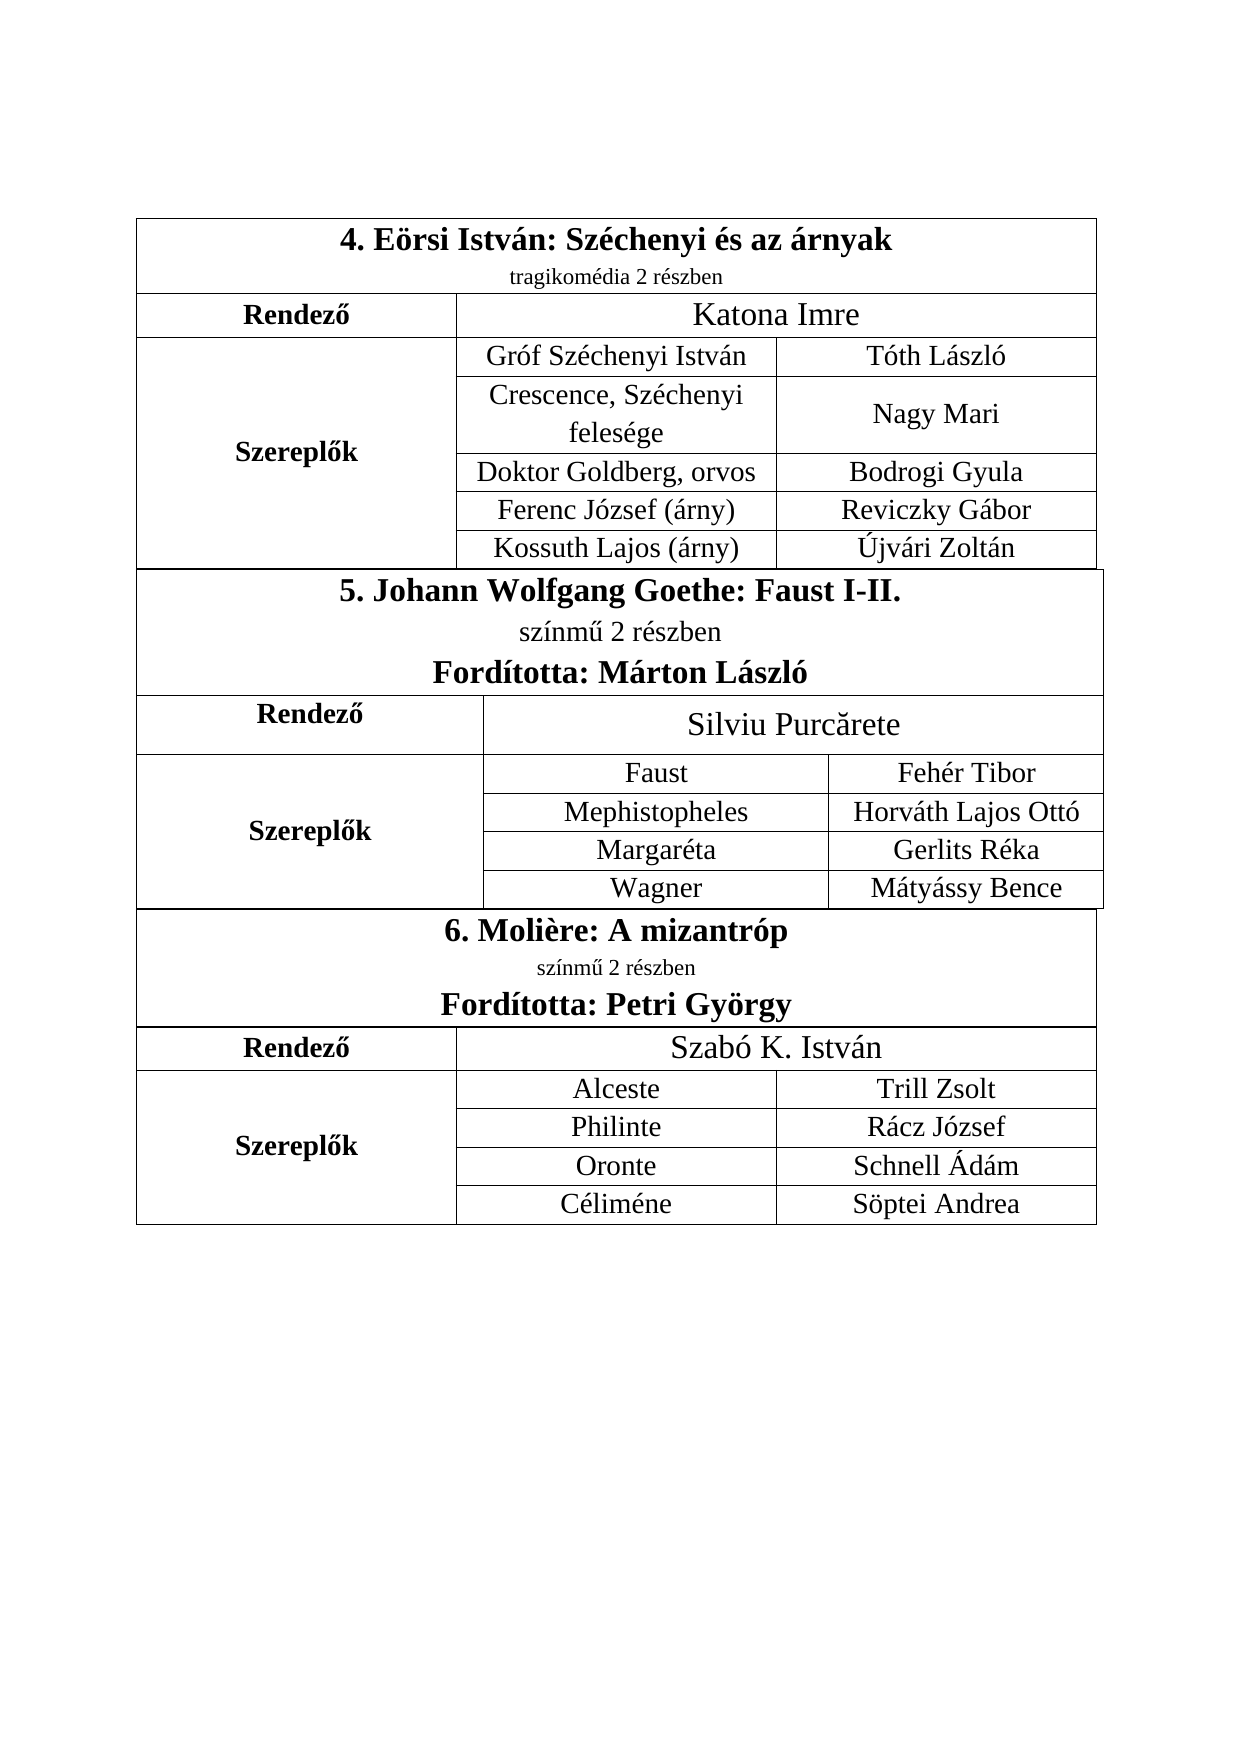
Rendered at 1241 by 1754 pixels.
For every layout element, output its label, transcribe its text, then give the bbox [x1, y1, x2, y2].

table_cell Gróf Széchenyi István [457, 338, 776, 376]
table_cell Doktor Goldberg, orvos [457, 454, 776, 491]
table_cell Kossuth Lajos (árny) [457, 531, 776, 568]
table_cell Horváth Lajos Ottó [829, 794, 1103, 831]
table_cell Söptei Andrea [777, 1186, 1096, 1223]
table_cell Schnell Ádám [777, 1148, 1096, 1185]
table_cell Gerlits Réka [829, 832, 1103, 869]
table_cell Fehér Tibor [829, 755, 1103, 793]
table_cell Trill Zsolt [777, 1071, 1096, 1108]
table_cell Nagy Mari [777, 377, 1096, 453]
table_cell Rendező [137, 696, 483, 754]
table_cell Rácz József [777, 1109, 1096, 1147]
table_cell Rendező [137, 294, 456, 337]
table_cell Silviu Purcărete [484, 696, 1103, 754]
table_cell Wagner [484, 871, 828, 908]
table_cell Szereplők [137, 755, 483, 908]
table_cell Céliméne [457, 1186, 776, 1223]
table_cell Bodrogi Gyula [777, 454, 1096, 491]
table_cell Oronte [457, 1148, 776, 1185]
table_cell Mephistopheles [484, 794, 828, 831]
table_cell Újvári Zoltán [777, 531, 1096, 568]
table_header 4. Eörsi István: Széchenyi és az árnyak tragikomédia 2 részben [137, 219, 1096, 293]
table_cell Szereplők [137, 338, 456, 568]
table_cell Mátyássy Bence [829, 871, 1103, 908]
table_header 5. Johann Wolfgang Goethe: Faust I-II. színmű 2 részben Fordította: Márton László [137, 570, 1103, 695]
table_cell Szabó K. István [457, 1028, 1096, 1070]
table_cell Katona Imre [457, 294, 1096, 337]
table_cell Philinte [457, 1109, 776, 1147]
table_cell Rendező [137, 1028, 456, 1070]
table_header 6. Molière: A mizantróp színmű 2 részben Fordította: Petri György [137, 910, 1096, 1026]
table_cell Tóth László [777, 338, 1096, 376]
table_cell Ferenc József (árny) [457, 492, 776, 529]
table_cell Szereplők [137, 1071, 456, 1223]
table_cell Reviczky Gábor [777, 492, 1096, 529]
table_cell Faust [484, 755, 828, 793]
table_cell Crescence, Széchenyi felesége [457, 377, 776, 453]
table_cell Alceste [457, 1071, 776, 1108]
table_cell Margaréta [484, 832, 828, 869]
